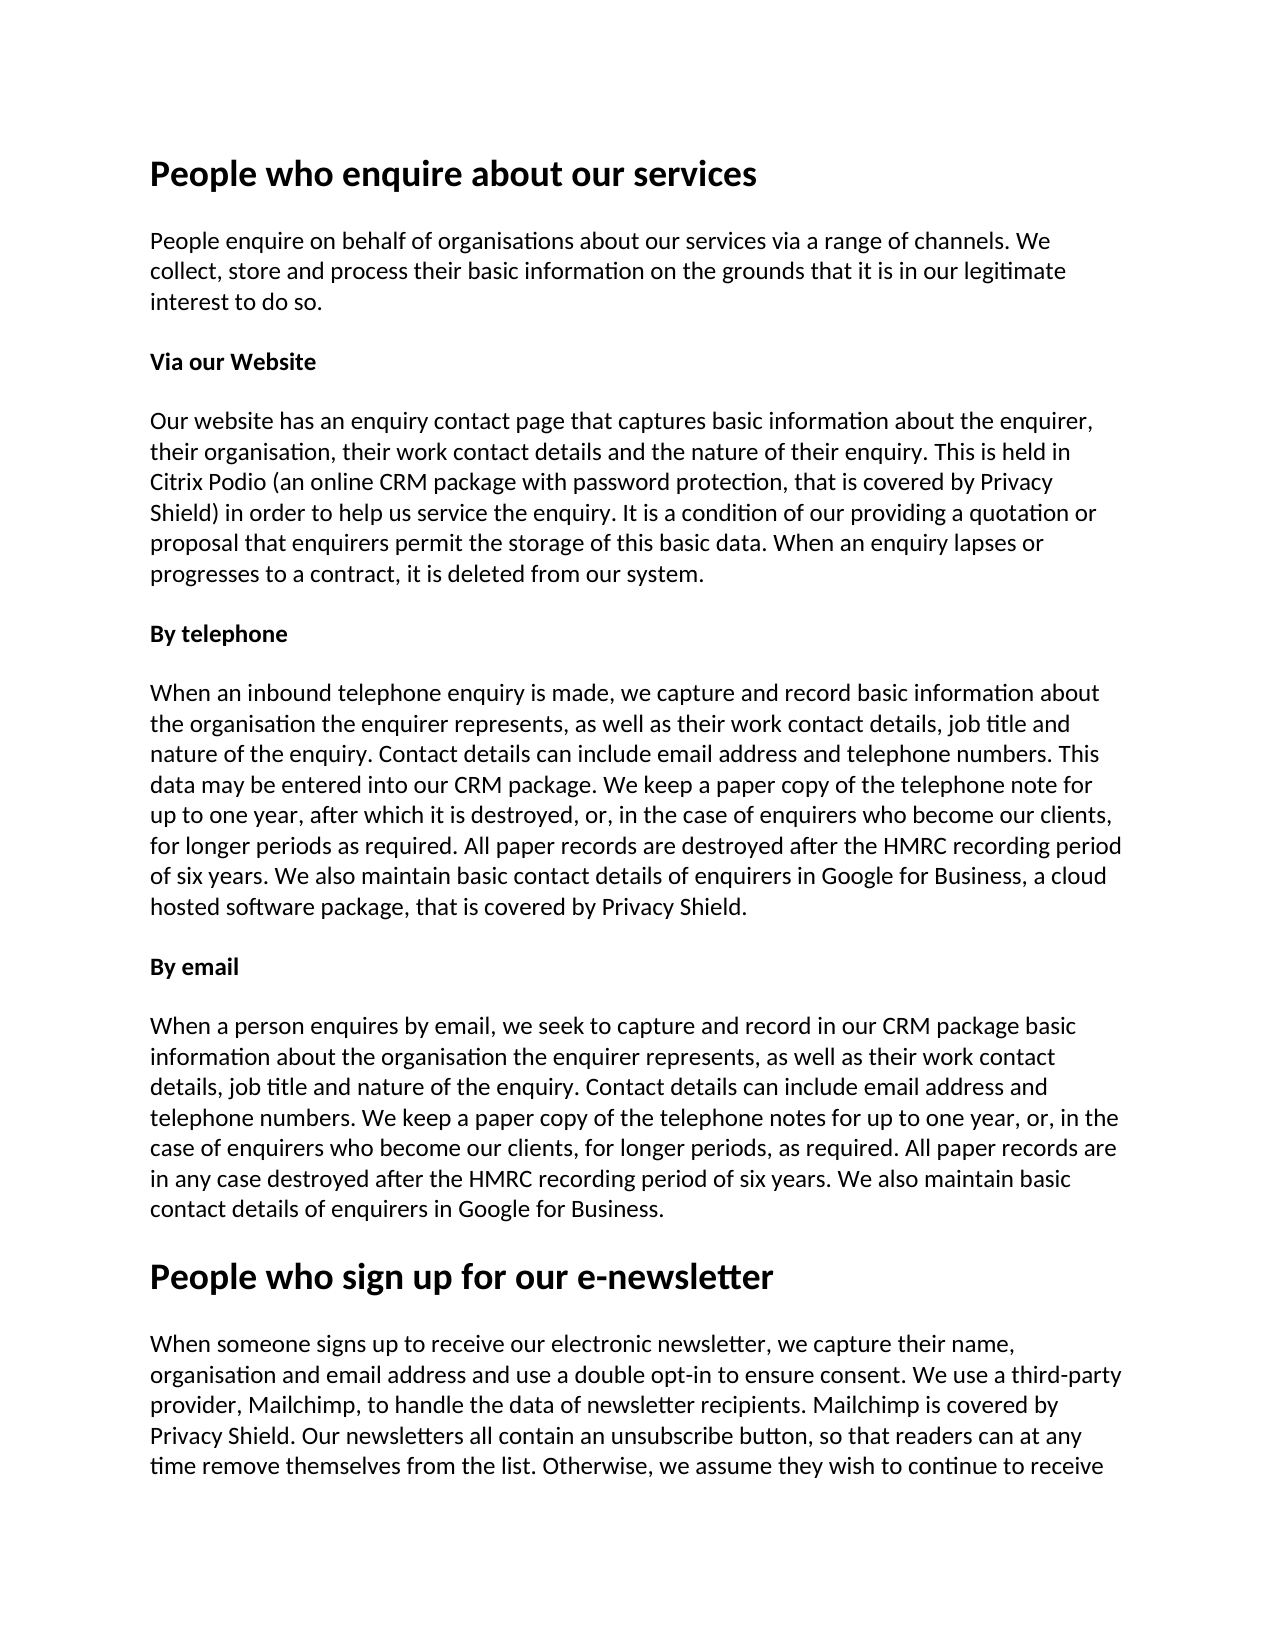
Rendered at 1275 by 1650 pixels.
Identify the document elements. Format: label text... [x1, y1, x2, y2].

text By telephone [150, 618, 1125, 648]
text Our website has an enquiry contact page that captures basic information about the enquirer, their organisation, their work contact details and the nature of their enquiry. This is held in Citrix Podio (an online CRM package with password protection, that is covered by Privacy Shield) in order to help us service the enquiry. It is a condition of our providing a quotation or proposal that enquirers permit the storage of this basic data. When an enquiry lapses or progresses to a contract, it is deleted from our system. [150, 405, 1125, 588]
text People who sign up for our e-newsletter [150, 1253, 1125, 1299]
text People enquire on behalf of organisations about our services via a range of channels. We collect, store and process their basic information on the grounds that it is in our legitimate interest to do so. [150, 225, 1125, 317]
text When an inbound telephone enquiry is made, we capture and record basic information about the organisation the enquirer represents, as well as their work contact details, job title and nature of the enquiry. Contact details can include email address and telephone numbers. This data may be entered into our CRM package. We keep a paper copy of the telephone note for up to one year, after which it is destroyed, or, in the case of enquirers who become our clients, for longer periods as required. All paper records are destroyed after the HMRC recording period of six years. We also maintain basic contact details of enquirers in Google for Business, a cloud hosted software package, that is covered by Privacy Shield. [150, 677, 1125, 922]
text When a person enquires by email, we seek to capture and record in our CRM package basic information about the organisation the enquirer represents, as well as their work contact details, job title and nature of the enquiry. Contact details can include email address and telephone numbers. We keep a paper copy of the telephone notes for up to one year, or, in the case of enquirers who become our clients, for longer periods, as required. All paper records are in any case destroyed after the HMRC recording period of six years. We also maintain basic contact details of enquirers in Google for Business. [150, 1010, 1125, 1224]
text People who enquire about our services [150, 150, 1125, 196]
text Via our Website [150, 346, 1125, 376]
text By email [150, 951, 1125, 981]
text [150, 1328, 1125, 1481]
